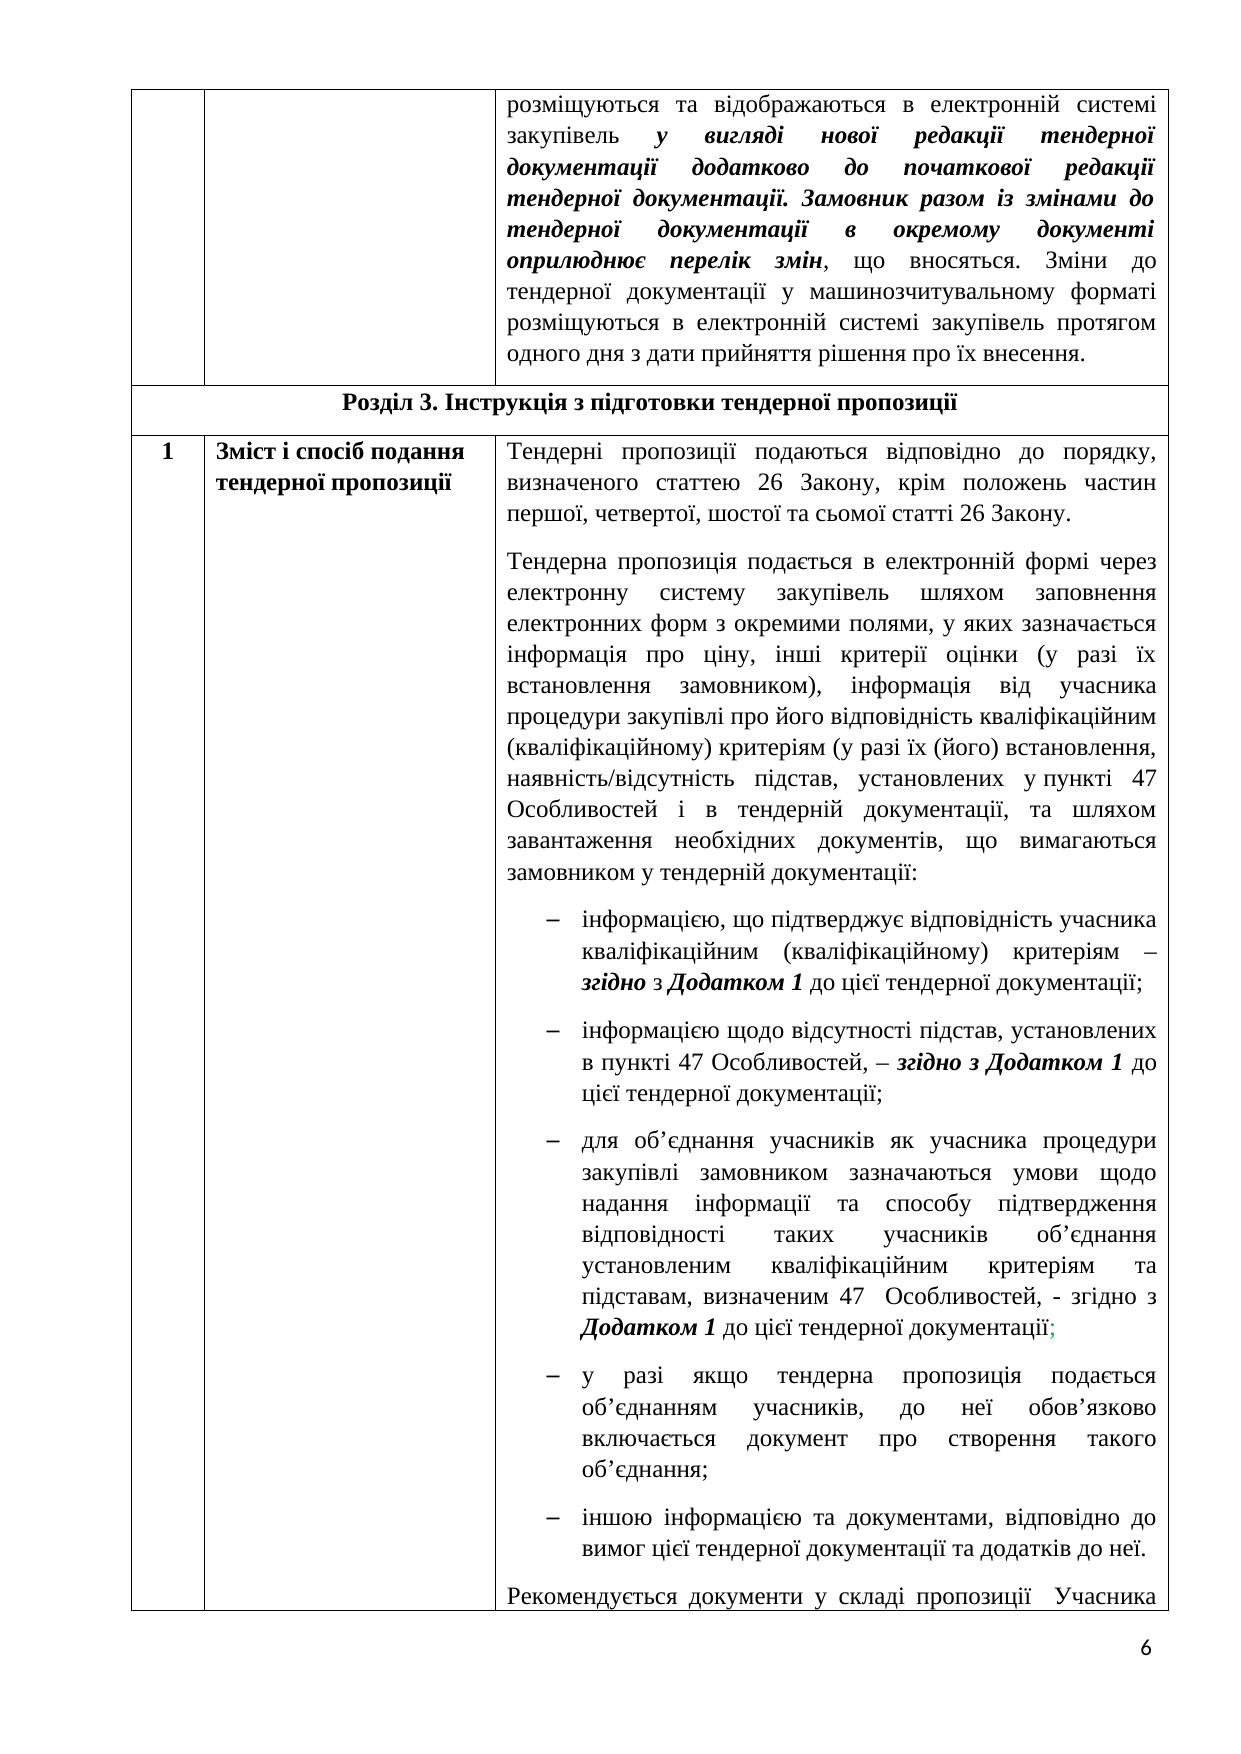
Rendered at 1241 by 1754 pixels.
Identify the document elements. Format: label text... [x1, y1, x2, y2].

table_cell 2 [132, 90, 204, 385]
table_cell Розділ 3. Інструкція з підготовки тендерної пропозиції [132, 386, 1168, 435]
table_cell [205, 90, 495, 385]
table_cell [496, 90, 1168, 385]
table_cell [496, 436, 1168, 1610]
table_cell 1 [132, 436, 204, 1610]
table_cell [205, 436, 495, 1610]
